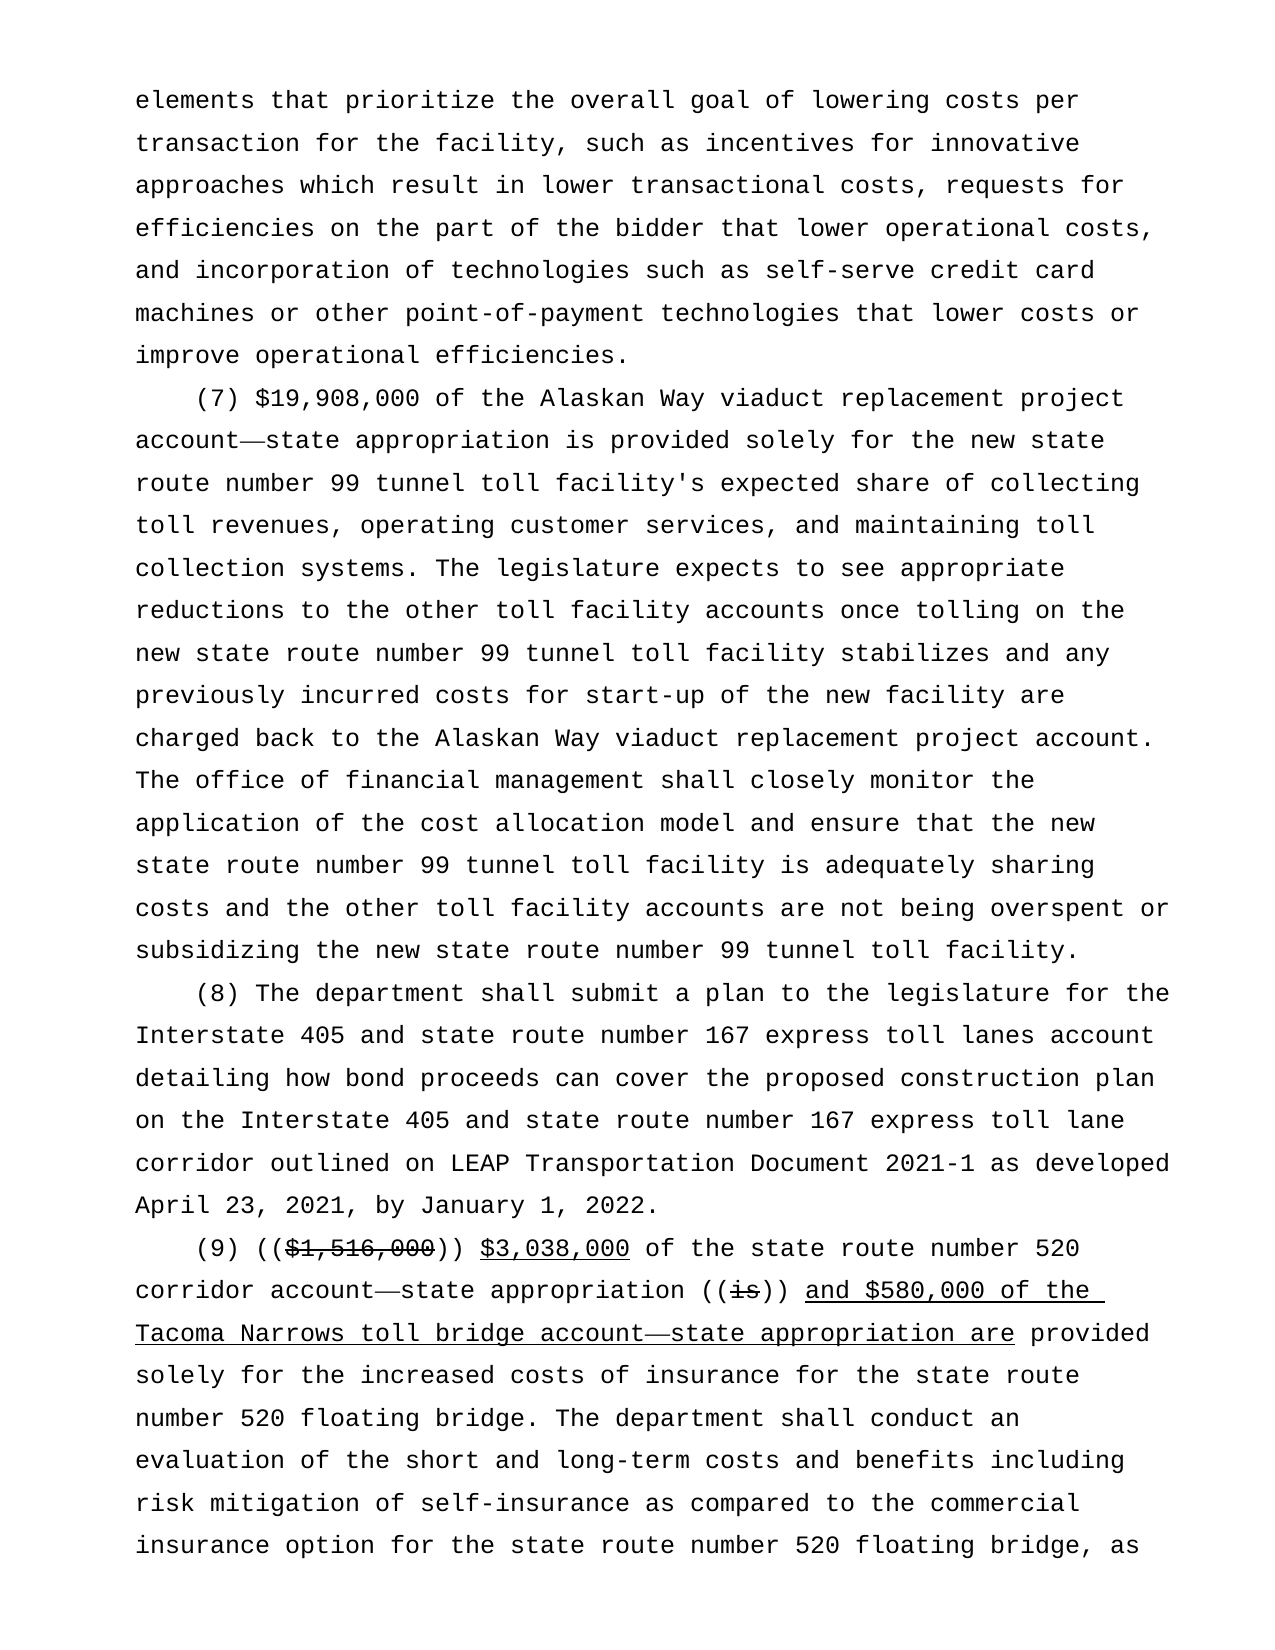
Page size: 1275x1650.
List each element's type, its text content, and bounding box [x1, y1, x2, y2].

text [135, 1222, 1170, 1562]
text (7) $19,908,000 of the Alaskan Way viaduct replacement project account—state appropriation is provided solely for the new state route number 99 tunnel toll facility's expected share of collecting toll revenues, operating customer services, and maintaining toll collection systems. The legislature expects to see appropriate reductions to the other toll facility accounts once tolling on the new state route number 99 tunnel toll facility stabilizes and any previously incurred costs for start-up of the new facility are charged back to the Alaskan Way viaduct replacement project account. The office of financial management shall closely monitor the application of the cost allocation model and ensure that the new state route number 99 tunnel toll facility is adequately sharing costs and the other toll facility accounts are not being overspent or subsidizing the new state route number 99 tunnel toll facility. [135, 372, 1170, 967]
text (8) The department shall submit a plan to the legislature for the Interstate 405 and state route number 167 express toll lanes account detailing how bond proceeds can cover the proposed construction plan on the Interstate 405 and state route number 167 express toll lane corridor outlined on LEAP Transportation Document 2021-1 as developed April 23, 2021, by January 1, 2022. [135, 967, 1170, 1222]
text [135, 75, 1170, 372]
